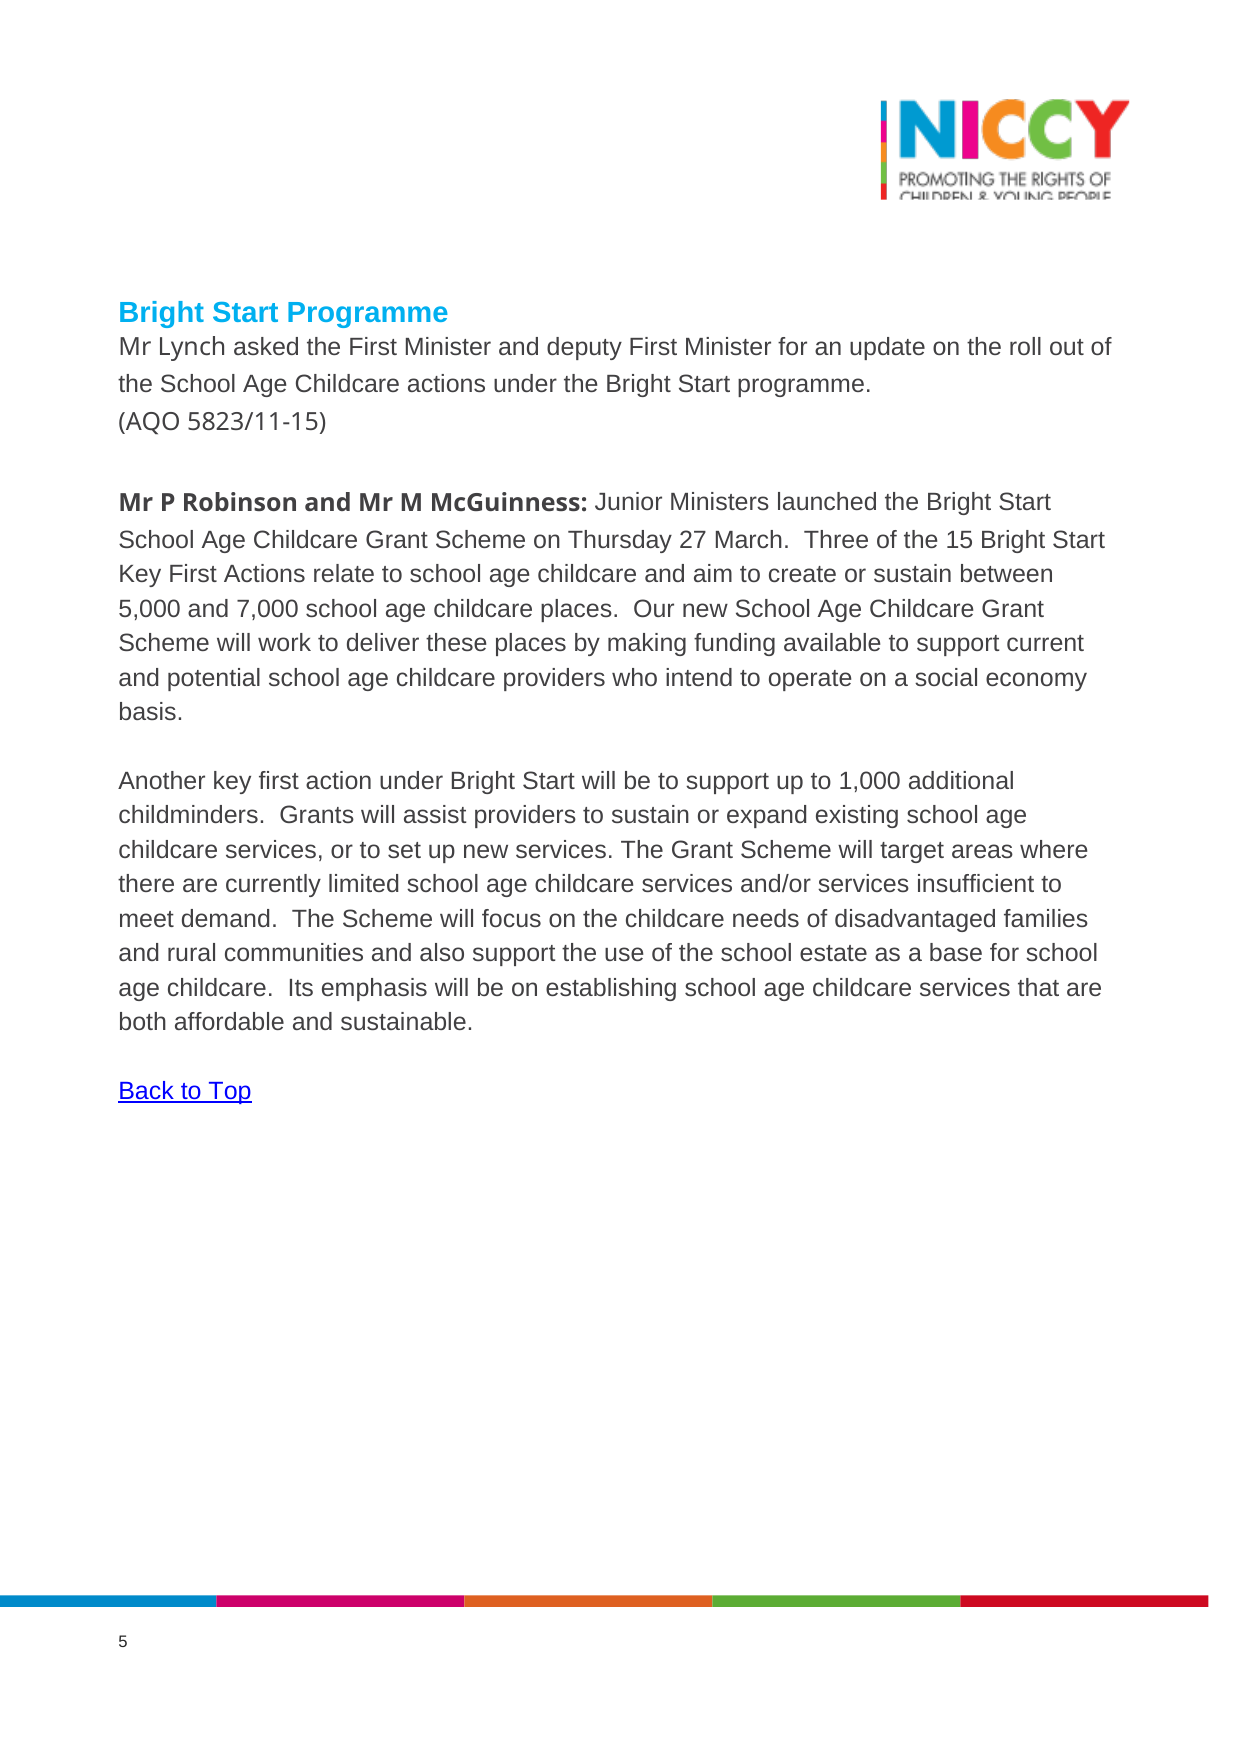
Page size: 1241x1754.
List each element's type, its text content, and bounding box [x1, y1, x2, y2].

subtitle Bright Start Programme [118, 295, 1122, 329]
text (AQO 5823/11-15) [118, 403, 1122, 437]
text Back to Top [118, 1076, 1122, 1105]
text Mr Lynch asked the First Minister and deputy First Minister for an update on the roll out of the School Age Childcare actions under the Bright Start programme. [118, 329, 1122, 397]
text Mr P Robinson and Mr M McGuinness: Junior Ministers launched the Bright Start School Age Childcare Grant Scheme on Thursday 27 March. Three of the 15 Bright Start Key First Actions relate to school age childcare and aim to create or sustain between 5,000 and 7,000 school age childcare places. Our new School Age Childcare Grant Scheme will work to deliver these places by making funding available to support current and potential school age childcare providers who intend to operate on a social economy basis. [118, 485, 1122, 726]
text Another key first action under Bright Start will be to support up to 1,000 additional [118, 766, 1122, 795]
text both affordable and sustainable. [118, 1007, 1122, 1036]
text childminders. Grants will assist providers to sustain or expand existing school age childcare services, or to set up new services. The Grant Scheme will target areas where there are currently limited school age childcare services and/or services insufficient to meet demand. The Scheme will focus on the childcare needs of disadvantaged families and rural communities and also support the use of the school estate as a base for school age childcare. Its emphasis will be on establishing school age childcare services that are [118, 800, 1122, 1002]
